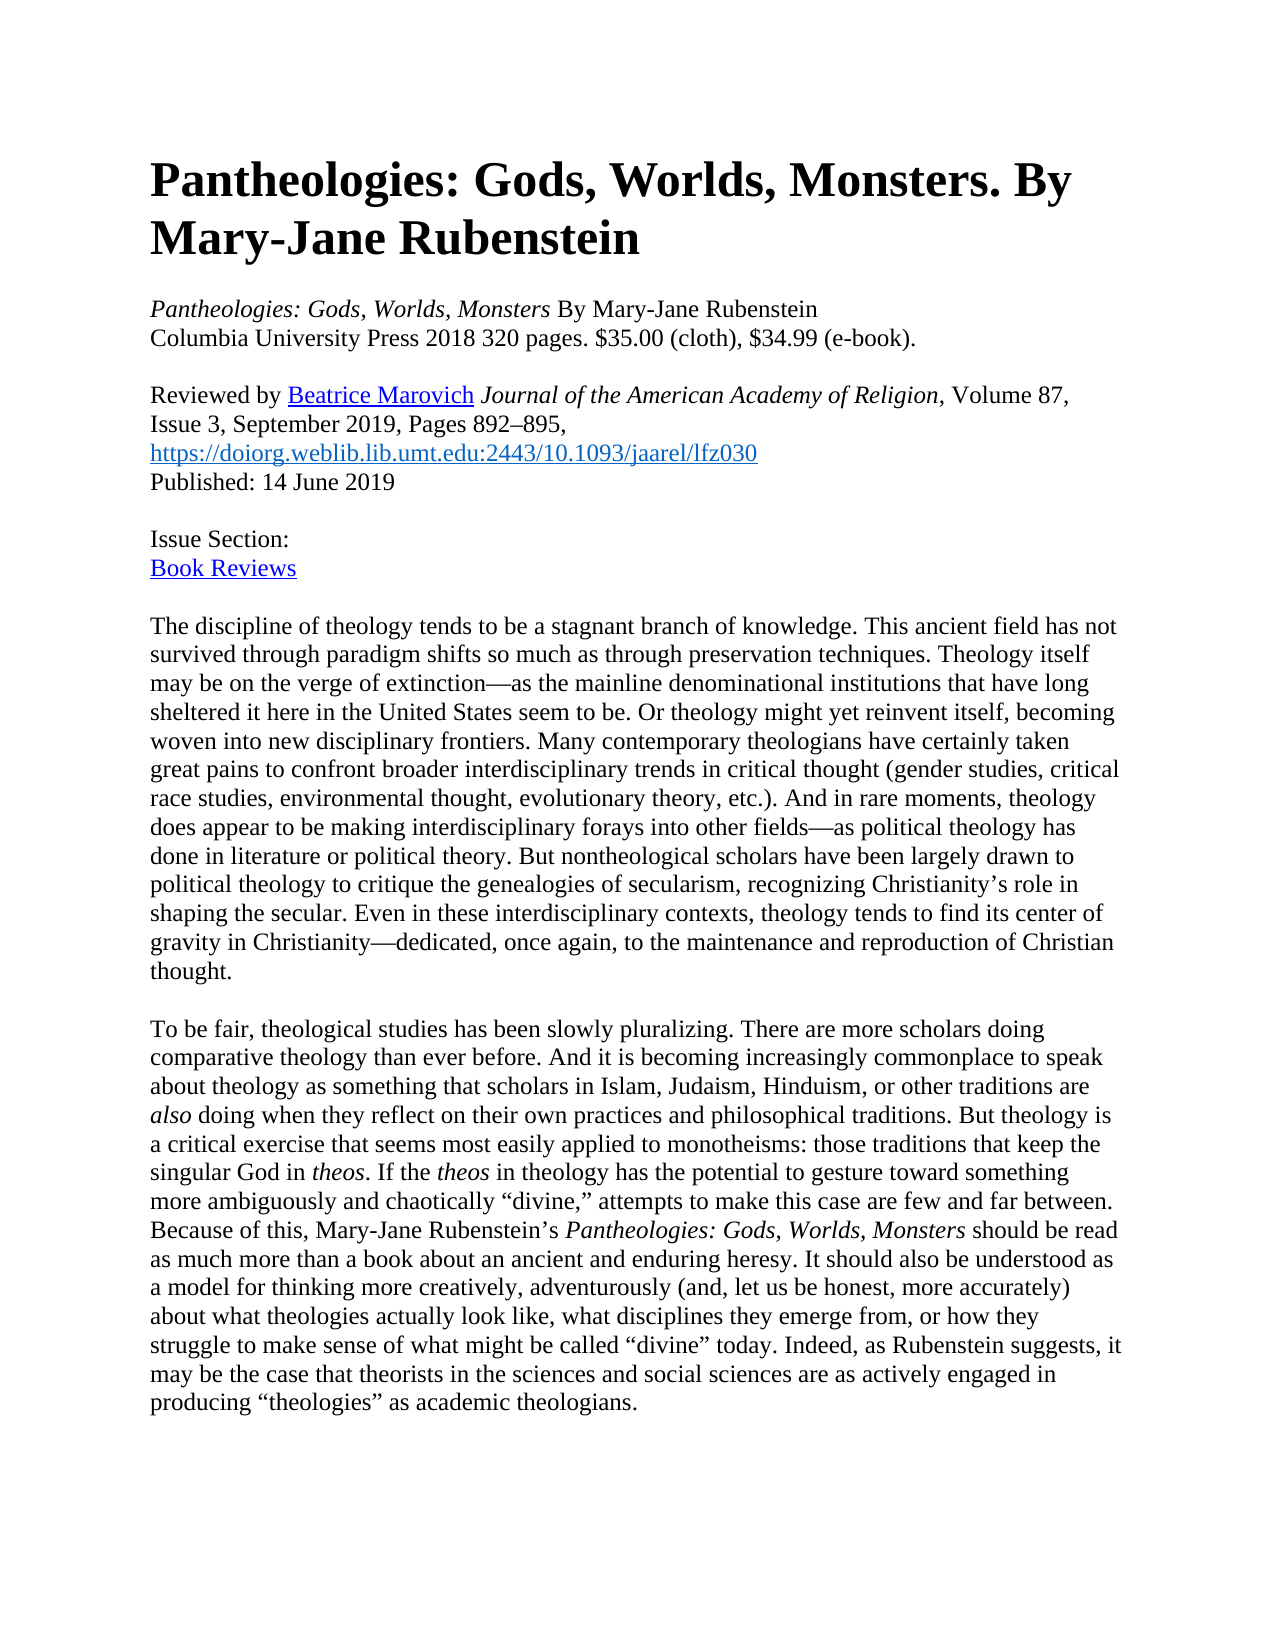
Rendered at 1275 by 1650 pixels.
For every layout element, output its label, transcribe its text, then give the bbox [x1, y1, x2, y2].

text Pantheologies: Gods, Worlds, Monsters. By Mary-Jane Rubenstein [150, 150, 1125, 265]
text Issue Section: [150, 524, 1125, 553]
text Columbia University Press 2018 320 pages. $35.00 (cloth), $34.99 (e-book). [150, 323, 1125, 352]
text The discipline of theology tends to be a stagnant branch of knowledge. This ancient field has not survived through paradigm shifts so much as through preservation techniques. Theology itself may be on the verge of extinction—as the mainline denominational institutions that have long sheltered it here in the United States seem to be. Or theology might yet reinvent itself, becoming woven into new disciplinary frontiers. Many contemporary theologians have certainly taken great pains to confront broader interdisciplinary trends in critical thought (gender studies, critical race studies, environmental thought, evolutionary theory, etc.). And in rare moments, theology does appear to be making interdisciplinary forays into other fields—as political theology has done in literature or political theory. But nontheological scholars have been largely drawn to political theology to critique the genealogies of secularism, recognizing Christianity’s role in shaping the secular. Even in these interdisciplinary contexts, theology tends to find its center of gravity in Christianity—dedicated, once again, to the maintenance and reproduction of Christian thought. [150, 611, 1125, 984]
text Pantheologies: Gods, Worlds, Monsters By Mary-Jane Rubenstein [150, 294, 1125, 323]
text Published: 14 June 2019 [150, 467, 1125, 495]
text To be fair, theological studies has been slowly pluralizing. There are more scholars doing comparative theology than ever before. And it is becoming increasingly commonplace to speak about theology as something that scholars in Islam, Judaism, Hinduism, or other traditions are also doing when they reflect on their own practices and philosophical traditions. But theology is a critical exercise that seems most easily applied to monotheisms: those traditions that keep the singular God in theos. If the theos in theology has the potential to gesture toward something more ambiguously and chaotically “divine,” attempts to make this case are few and far between. Because of this, Mary-Jane Rubenstein’s Pantheologies: Gods, Worlds, Monsters should be read as much more than a book about an ancient and enduring heresy. It should also be understood as a model for thinking more creatively, adventurously (and, let us be honest, more accurately) about what theologies actually look like, what disciplines they emerge from, or how they struggle to make sense of what might be called “divine” today. Indeed, as Rubenstein suggests, it may be the case that theorists in the sciences and social sciences are as actively engaged in producing “theologies” as academic theologians. [150, 1014, 1125, 1416]
text Book Reviews [150, 553, 1125, 582]
text Reviewed by Beatrice Marovich Journal of the American Academy of Religion, Volume 87, Issue 3, September 2019, Pages 892–895, https://doiorg.weblib.lib.umt.edu:2443/10.1093/jaarel/lfz030 [150, 380, 1125, 467]
